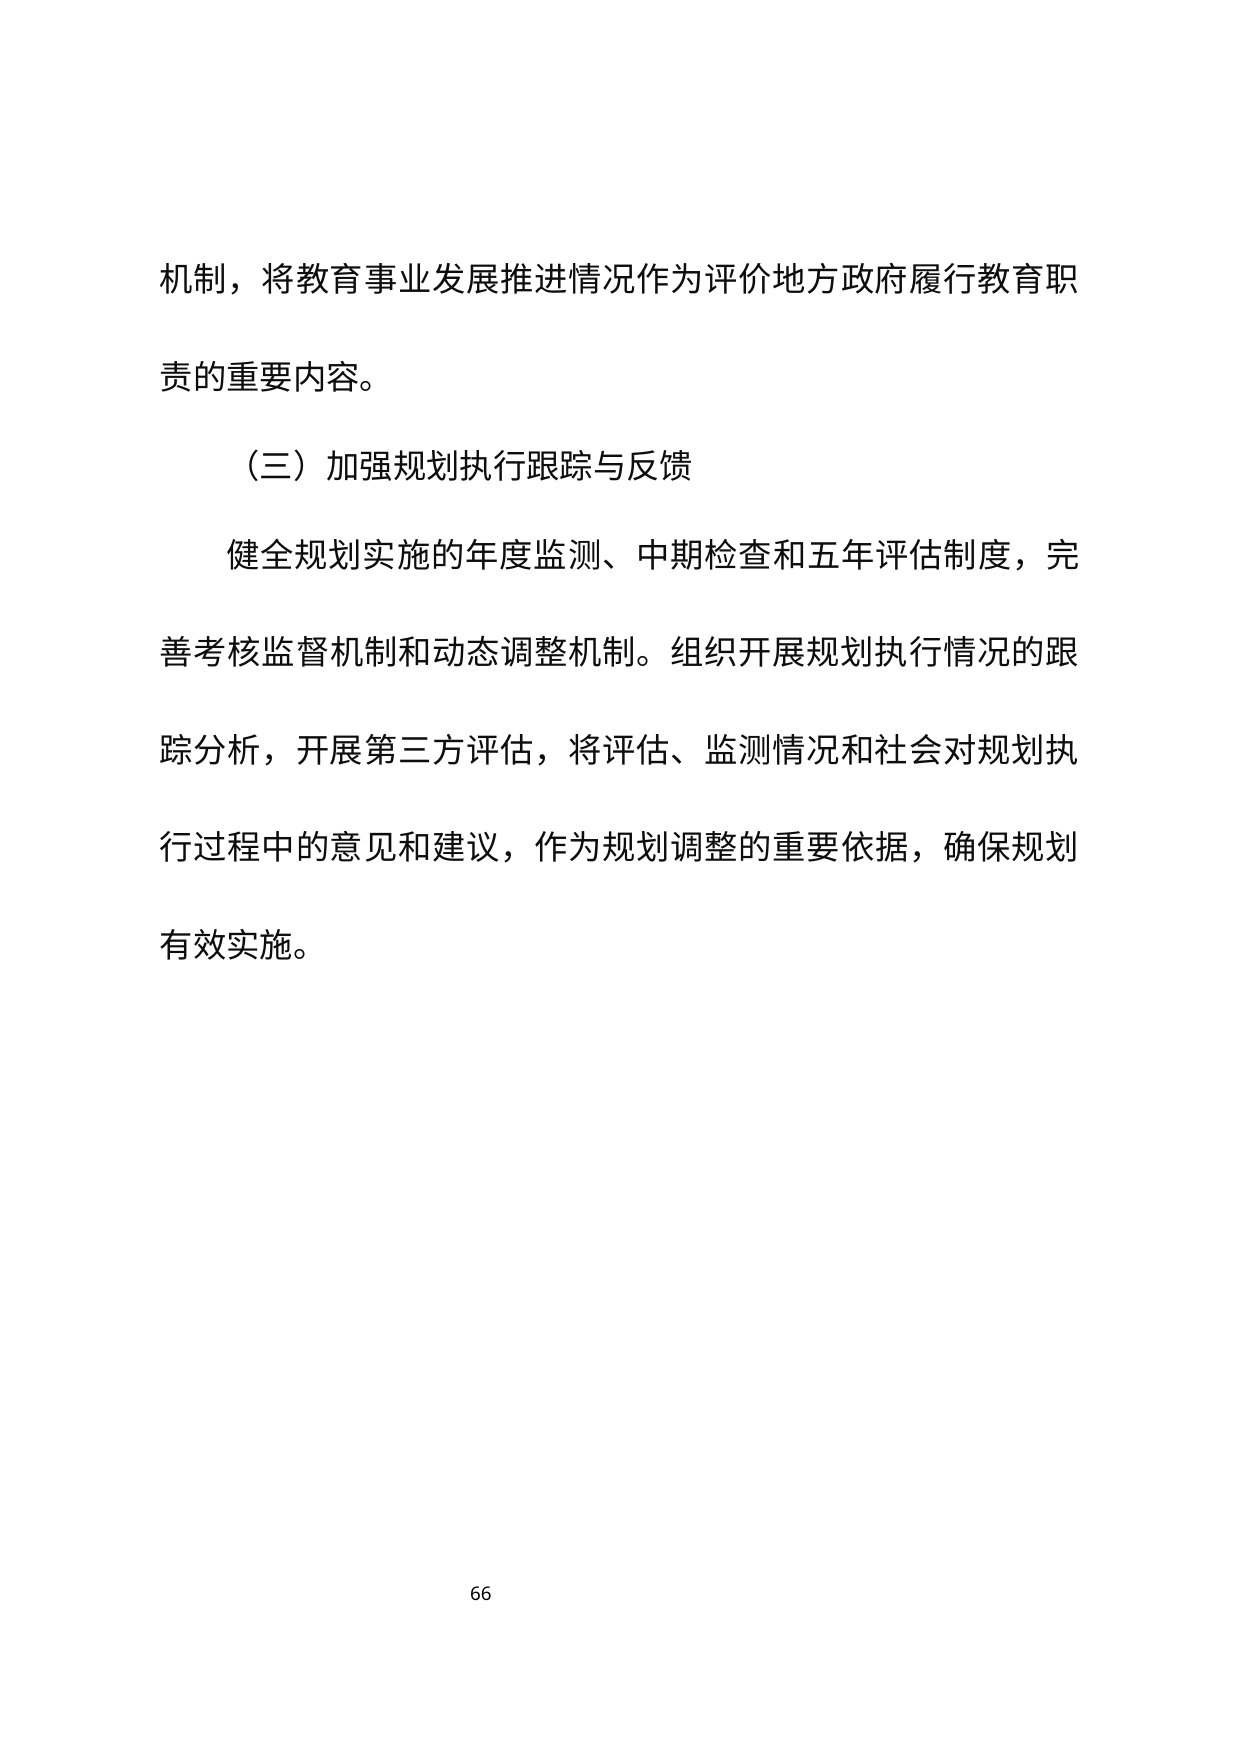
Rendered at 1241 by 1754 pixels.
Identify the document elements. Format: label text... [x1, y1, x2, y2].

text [159, 245, 1081, 407]
text （三）加强规划执行跟踪与反馈 [159, 431, 1081, 496]
text 健全规划实施的年度监测、中期检查和五年评估制度，完善考核监督机制和动态调整机制。组织开展规划执行情况的跟踪分析，开展第三方评估，将评估、监测情况和社会对规划执行过程中的意见和建议，作为规划调整的重要依据，确保规划有效实施。 [159, 520, 1081, 975]
